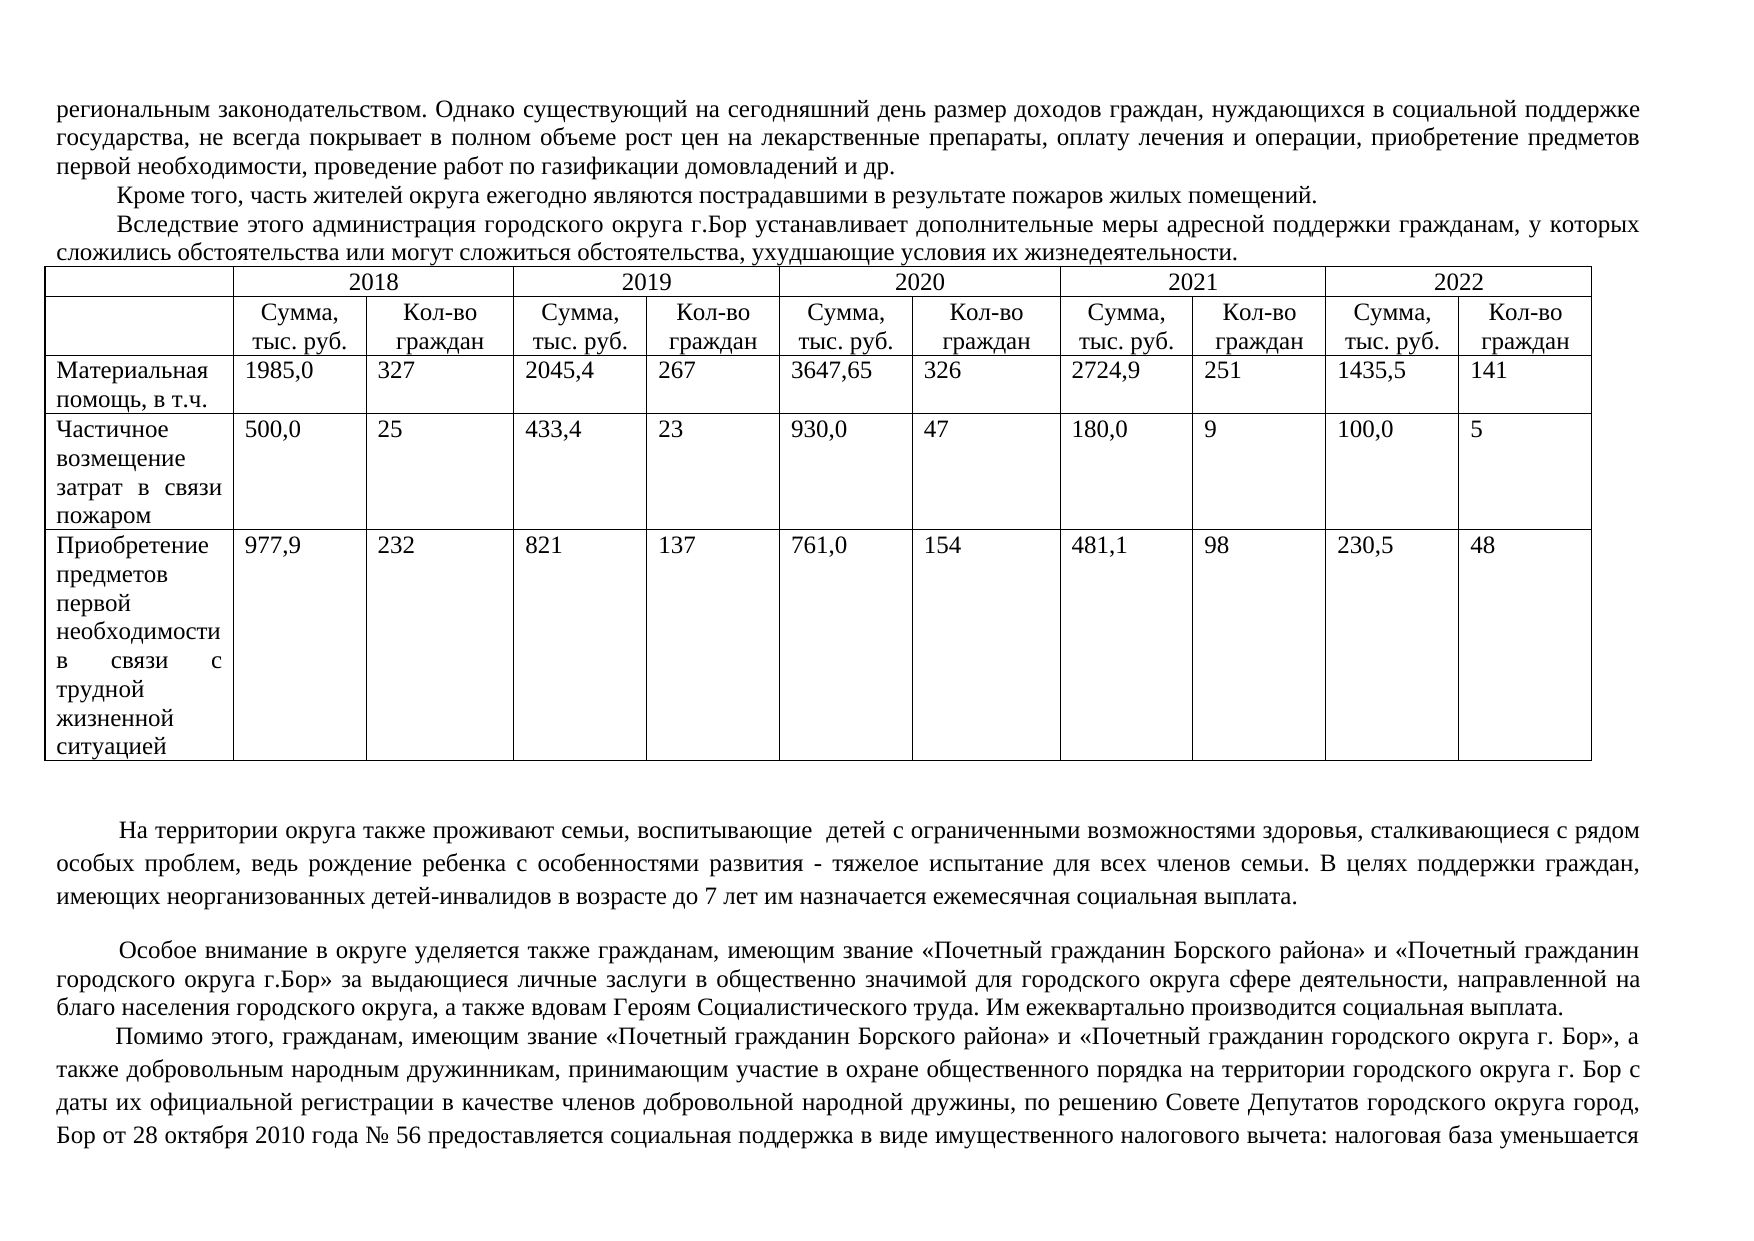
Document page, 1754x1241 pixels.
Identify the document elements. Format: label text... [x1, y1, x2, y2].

table_cell 232 [367, 530, 513, 760]
table_header [46, 267, 233, 296]
table_cell [46, 297, 233, 354]
table_cell 977,9 [234, 530, 366, 760]
table_header 2019 [514, 267, 779, 296]
text Кроме того, часть жителей округа ежегодно являются пострадавшими в результате пожаров жилых помещений. [56, 180, 1642, 209]
table_cell Кол-во граждан [913, 297, 1060, 354]
table_cell 3647,65 [780, 356, 912, 413]
table_cell 2045,4 [514, 356, 646, 413]
table_cell 1435,5 [1326, 356, 1458, 413]
table_cell 9 [1193, 414, 1325, 529]
text Вследствие этого администрация городского округа г.Бор устанавливает дополнительные меры адресной поддержки гражданам, у которых сложились обстоятельства или могут сложиться обстоятельства, ухудшающие условия их жизнедеятельности. [56, 209, 1642, 266]
table_cell 180,0 [1061, 414, 1192, 529]
table_cell 327 [367, 356, 513, 413]
table_cell 1985,0 [234, 356, 366, 413]
table_cell 2724,9 [1061, 356, 1192, 413]
table_cell Кол-во граждан [1193, 297, 1325, 354]
table_cell 25 [367, 414, 513, 529]
table_cell 141 [1459, 356, 1591, 413]
table_cell 137 [647, 530, 779, 760]
table_cell Сумма, тыс. руб. [234, 297, 366, 354]
table_cell 500,0 [234, 414, 366, 529]
table_cell 251 [1193, 356, 1325, 413]
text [56, 94, 1642, 180]
table_cell Частичное возмещение затрат в связи пожаром [46, 414, 233, 529]
table_header 2022 [1326, 267, 1591, 296]
table_header 2020 [780, 267, 1060, 296]
text Особое внимание в округе уделяется также гражданам, имеющим звание «Почетный гражданин Борского района» и «Почетный гражданин городского округа г.Бор» за выдающиеся личные заслуги в общественно значимой для городского округа сфере деятельности, направленной на благо населения городского округа, а также вдовам Героям Социалистического труда. Им ежеквартально производится социальная выплата. [56, 935, 1642, 1021]
table_cell 267 [647, 356, 779, 413]
table_cell Сумма, тыс. руб. [780, 297, 912, 354]
table_cell 47 [913, 414, 1060, 529]
table_cell Сумма, тыс. руб. [1326, 297, 1458, 354]
table_cell 930,0 [780, 414, 912, 529]
text На территории округа также проживают семьи, воспитывающие детей с ограниченными возможностями здоровья, сталкивающиеся с рядом особых проблем, ведь рождение ребенка с особенностями развития - тяжелое испытание для всех членов семьи. В целях поддержки граждан, имеющих неорганизованных детей-инвалидов в возрасте до 7 лет им назначается ежемесячная социальная выплата. [56, 815, 1642, 910]
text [56, 1021, 1642, 1149]
table_cell 23 [647, 414, 779, 529]
table_cell 230,5 [1326, 530, 1458, 760]
table_cell 761,0 [780, 530, 912, 760]
table_cell 48 [1459, 530, 1591, 760]
table_cell 100,0 [1326, 414, 1458, 529]
table_header 2018 [234, 267, 513, 296]
table_header 2021 [1061, 267, 1325, 296]
table_cell Сумма, тыс. руб. [514, 297, 646, 354]
table_cell 5 [1459, 414, 1591, 529]
table_cell Материальная помощь, в т.ч. [46, 356, 233, 413]
table_cell Кол-во граждан [647, 297, 779, 354]
table_cell 154 [913, 530, 1060, 760]
table_cell Сумма, тыс. руб. [1061, 297, 1192, 354]
table_cell Кол-во граждан [367, 297, 513, 354]
table_cell 821 [514, 530, 646, 760]
table_cell Приобретение предметов первой необходимости в связи с трудной жизненной ситуацией [46, 530, 233, 760]
table_cell Кол-во граждан [1459, 297, 1591, 354]
table_cell 98 [1193, 530, 1325, 760]
table_cell 481,1 [1061, 530, 1192, 760]
table_cell 326 [913, 356, 1060, 413]
table_cell 433,4 [514, 414, 646, 529]
